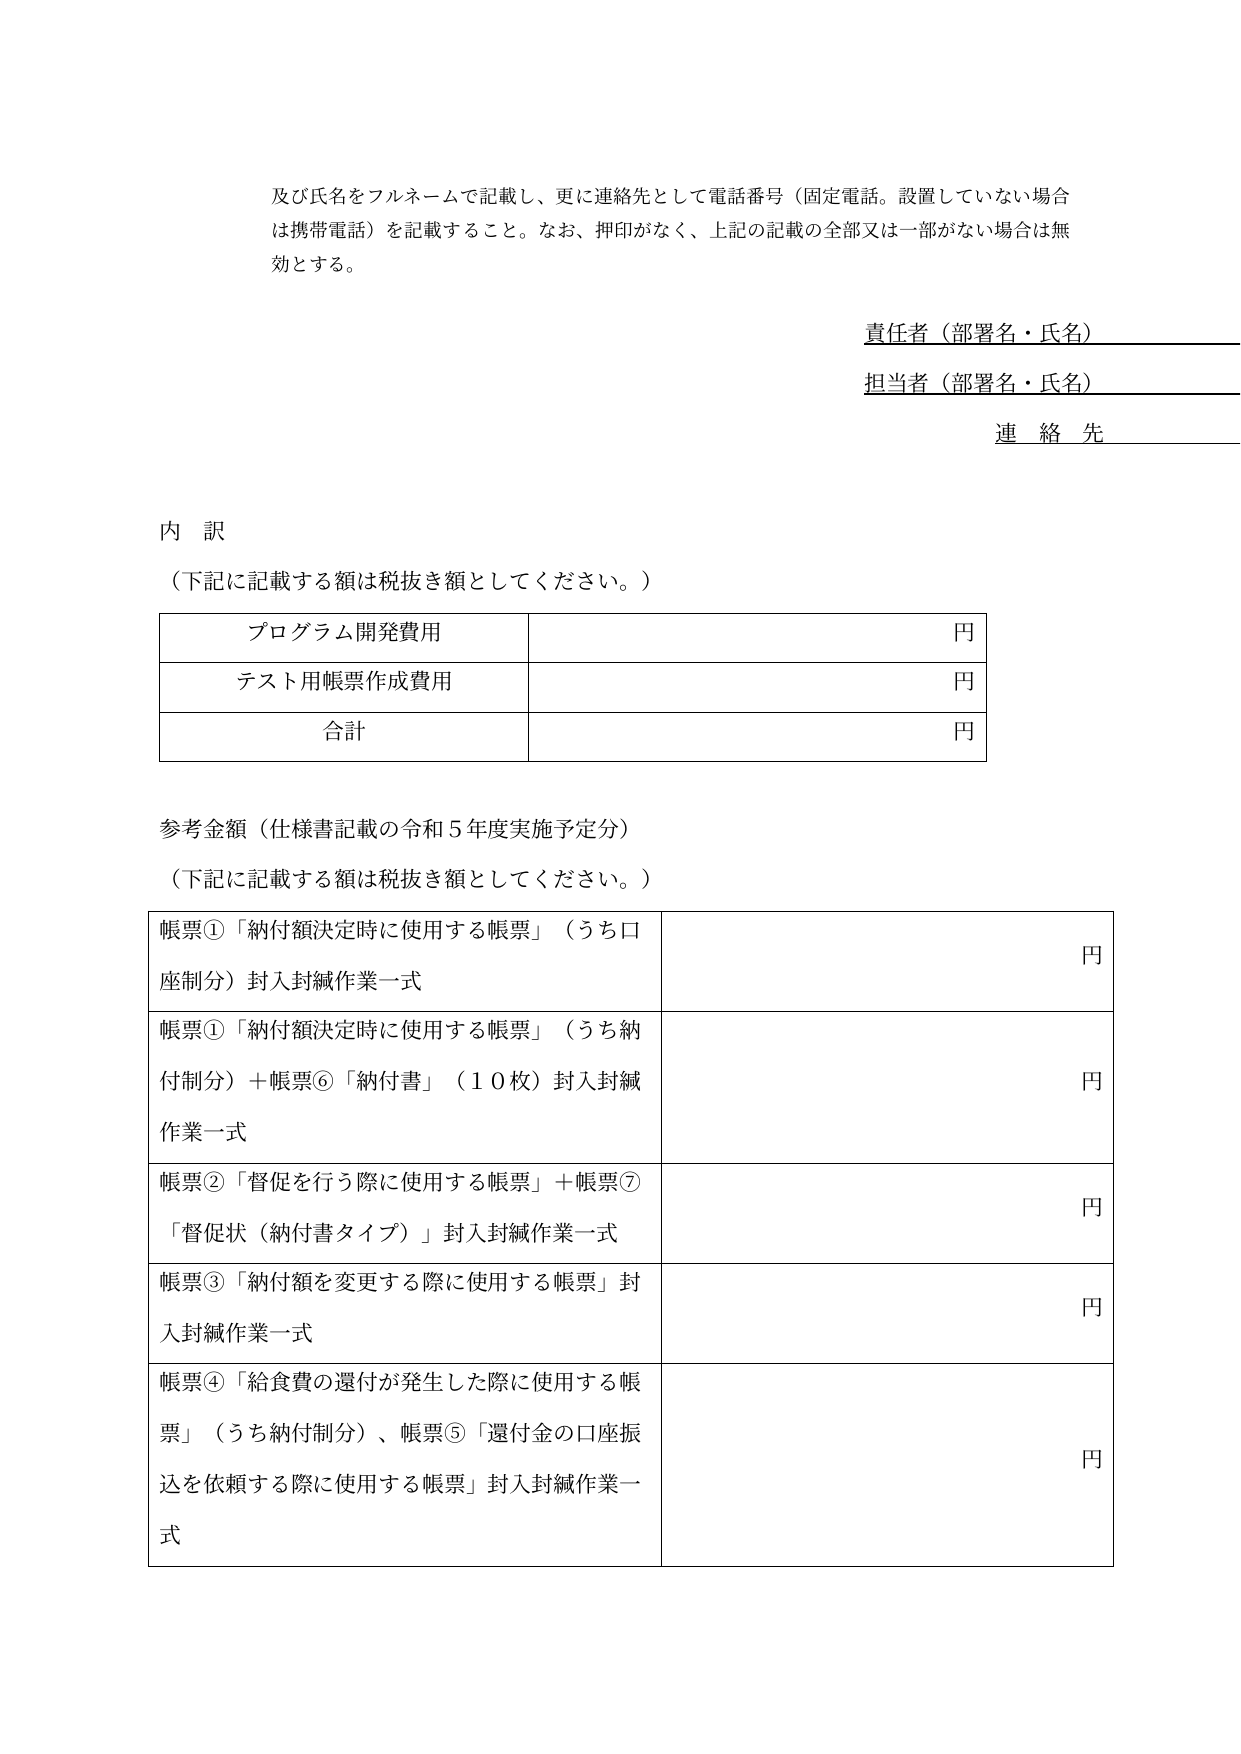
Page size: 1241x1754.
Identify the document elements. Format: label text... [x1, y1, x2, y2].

text 参考金額（仕様書記載の令和５年度実施予定分） [159, 811, 1104, 845]
table_header 円 [529, 614, 986, 662]
table_header 円 [662, 912, 1113, 1011]
table_cell 帳票②「督促を行う際に使用する帳票」＋帳票⑦「督促状（納付書タイプ）」封入封緘作業一式 [149, 1164, 661, 1263]
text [253, 179, 1072, 281]
table_cell 帳票①「納付額決定時に使用する帳票」（うち納付制分）＋帳票⑥「納付書」（１０枚）封入封緘作業一式 [149, 1012, 661, 1162]
table_cell 円 [662, 1264, 1113, 1363]
text 担当者（部署名・氏名） [159, 365, 1104, 399]
text （下記に記載する額は税抜き額としてください。） [159, 861, 1104, 895]
table_cell 円 [662, 1364, 1113, 1566]
table_cell 合計 [160, 713, 528, 761]
table_header プログラム開発費用 [160, 614, 528, 662]
text 責任者（部署名・氏名） [159, 315, 1104, 349]
text （下記に記載する額は税抜き額としてください。） [159, 563, 1104, 597]
table_cell 帳票④「給食費の還付が発生した際に使用する帳票」（うち納付制分）、帳票⑤「還付金の口座振込を依頼する際に使用する帳票」封入封緘作業一式 [149, 1364, 661, 1566]
table_cell テスト用帳票作成費用 [160, 663, 528, 712]
table_header 帳票①「納付額決定時に使用する帳票」（うち口座制分）封入封緘作業一式 [149, 912, 661, 1011]
text 連 絡 先 [159, 414, 1104, 448]
table_cell 円 [662, 1012, 1113, 1162]
table_cell 円 [662, 1164, 1113, 1263]
table_cell 帳票③「納付額を変更する際に使用する帳票」封入封緘作業一式 [149, 1264, 661, 1363]
table_cell 円 [529, 713, 986, 761]
table_cell 円 [529, 663, 986, 712]
text 内 訳 [159, 513, 1104, 547]
